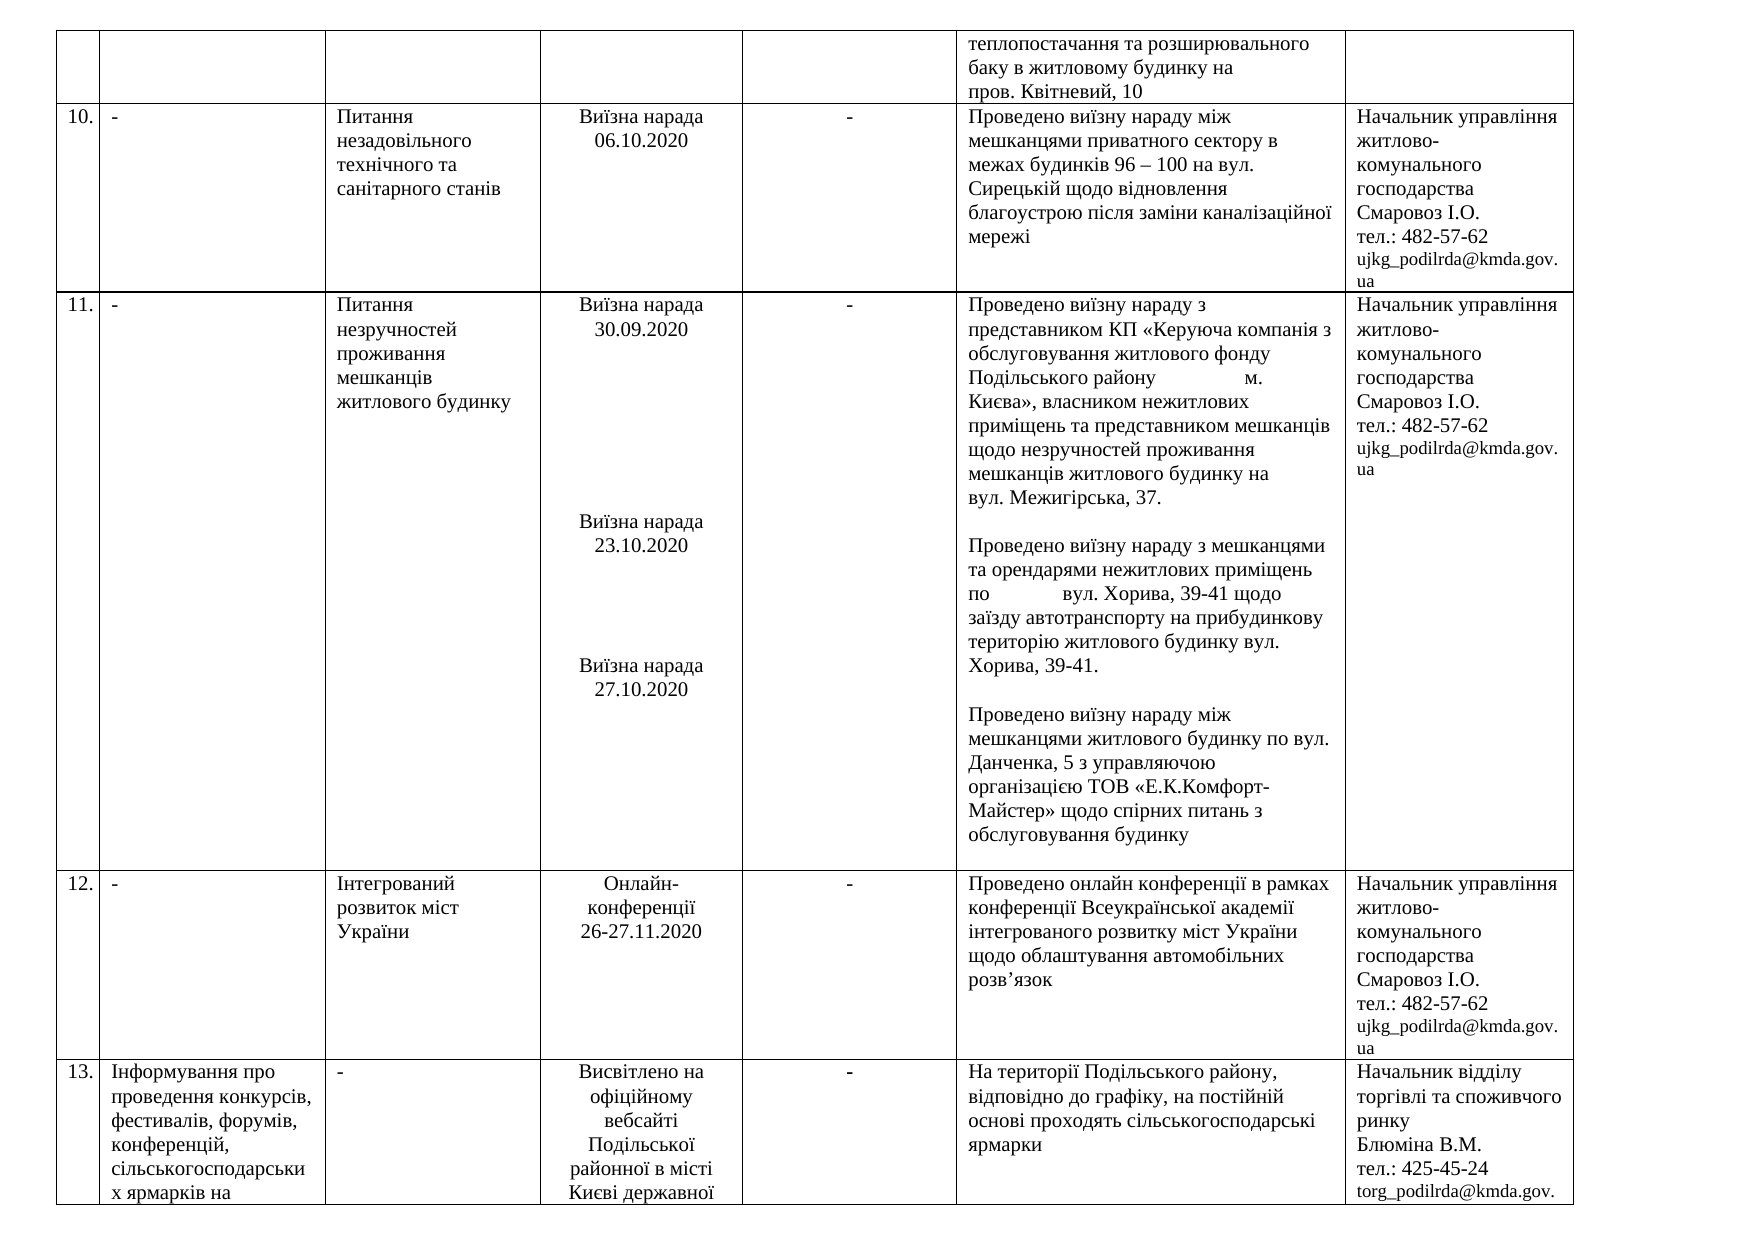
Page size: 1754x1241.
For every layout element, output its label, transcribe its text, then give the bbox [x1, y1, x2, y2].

table_cell - [743, 31, 956, 103]
table_cell Начальник управління житлово-комунального господарства Смаровоз І.О. тел.: 482-57-62 ujkg_podilrda@kmda.gov.ua [1346, 104, 1573, 291]
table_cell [541, 31, 742, 103]
table_cell - [743, 1060, 956, 1204]
table_cell Начальник управління житлово-комунального господарства Смаровоз І.О. тел.: 482-57-62 ujkg_podilrda@kmda.gov.ua [1346, 293, 1573, 870]
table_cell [1346, 31, 1573, 103]
table_cell [57, 31, 99, 103]
table_cell - [743, 104, 956, 291]
table_cell [57, 104, 99, 291]
table_cell - [100, 104, 325, 291]
table_cell Питання незадовільного технічного та санітарного станів [326, 104, 540, 291]
table_cell [57, 293, 99, 870]
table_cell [100, 31, 325, 103]
table_cell Проведено онлайн конференції в рамках конференції Всеукраїнської академії інтегрованого розвитку міст України щодо облаштування автомобільних розв’язок [957, 871, 1345, 1058]
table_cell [1346, 1060, 1573, 1204]
table_cell Виїзна нарада 30.09.2020 Виїзна нарада 23.10.2020 Виїзна нарада 27.10.2020 [541, 293, 742, 870]
table_cell - [326, 31, 540, 103]
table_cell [957, 1060, 1345, 1204]
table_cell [541, 1060, 742, 1204]
table_cell Начальник управління житлово-комунального господарства Смаровоз І.О. тел.: 482-57-62 ujkg_podilrda@kmda.gov.ua [1346, 871, 1573, 1058]
table_cell - [743, 293, 956, 870]
table_cell - [100, 871, 325, 1058]
table_cell - [100, 293, 325, 870]
table_cell - [743, 871, 956, 1058]
table_cell [57, 871, 99, 1058]
table_cell Онлайн-конференції 26-27.11.2020 [541, 871, 742, 1058]
table_cell Проведено виїзну нараду з представником КП «Керуюча компанія з обслуговування житлового фонду Подільського району м. Києва», власником нежитлових приміщень та представником мешканців щодо незручностей проживання мешканців житлового будинку на вул. Межигірська, 37. Проведено виїзну нараду з мешканцями та орендарями нежитлових приміщень по вул. Хорива, 39-41 щодо заїзду автотранспорту на прибудинкову територію житлового будинку вул. Хорива, 39-41. Проведено виїзну нараду між мешканцями житлового будинку по вул. Данченка, 5 з управляючою організацією ТОВ «Е.К.Комфорт-Майстер» щодо спірних питань з обслуговування будинку [957, 293, 1345, 870]
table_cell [100, 1060, 325, 1204]
table_cell [57, 1060, 99, 1204]
table_cell Питання незручностей проживання мешканців житлового будинку [326, 293, 540, 870]
table_cell - [326, 1060, 540, 1204]
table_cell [957, 31, 1345, 103]
table_cell Виїзна нарада 06.10.2020 [541, 104, 742, 291]
table_cell Проведено виїзну нараду між мешканцями приватного сектору в межах будинків 96 – 100 на вул. Сирецькій щодо відновлення благоустрою після заміни каналізаційної мережі [957, 104, 1345, 291]
table_cell Інтегрований розвиток міст України [326, 871, 540, 1058]
